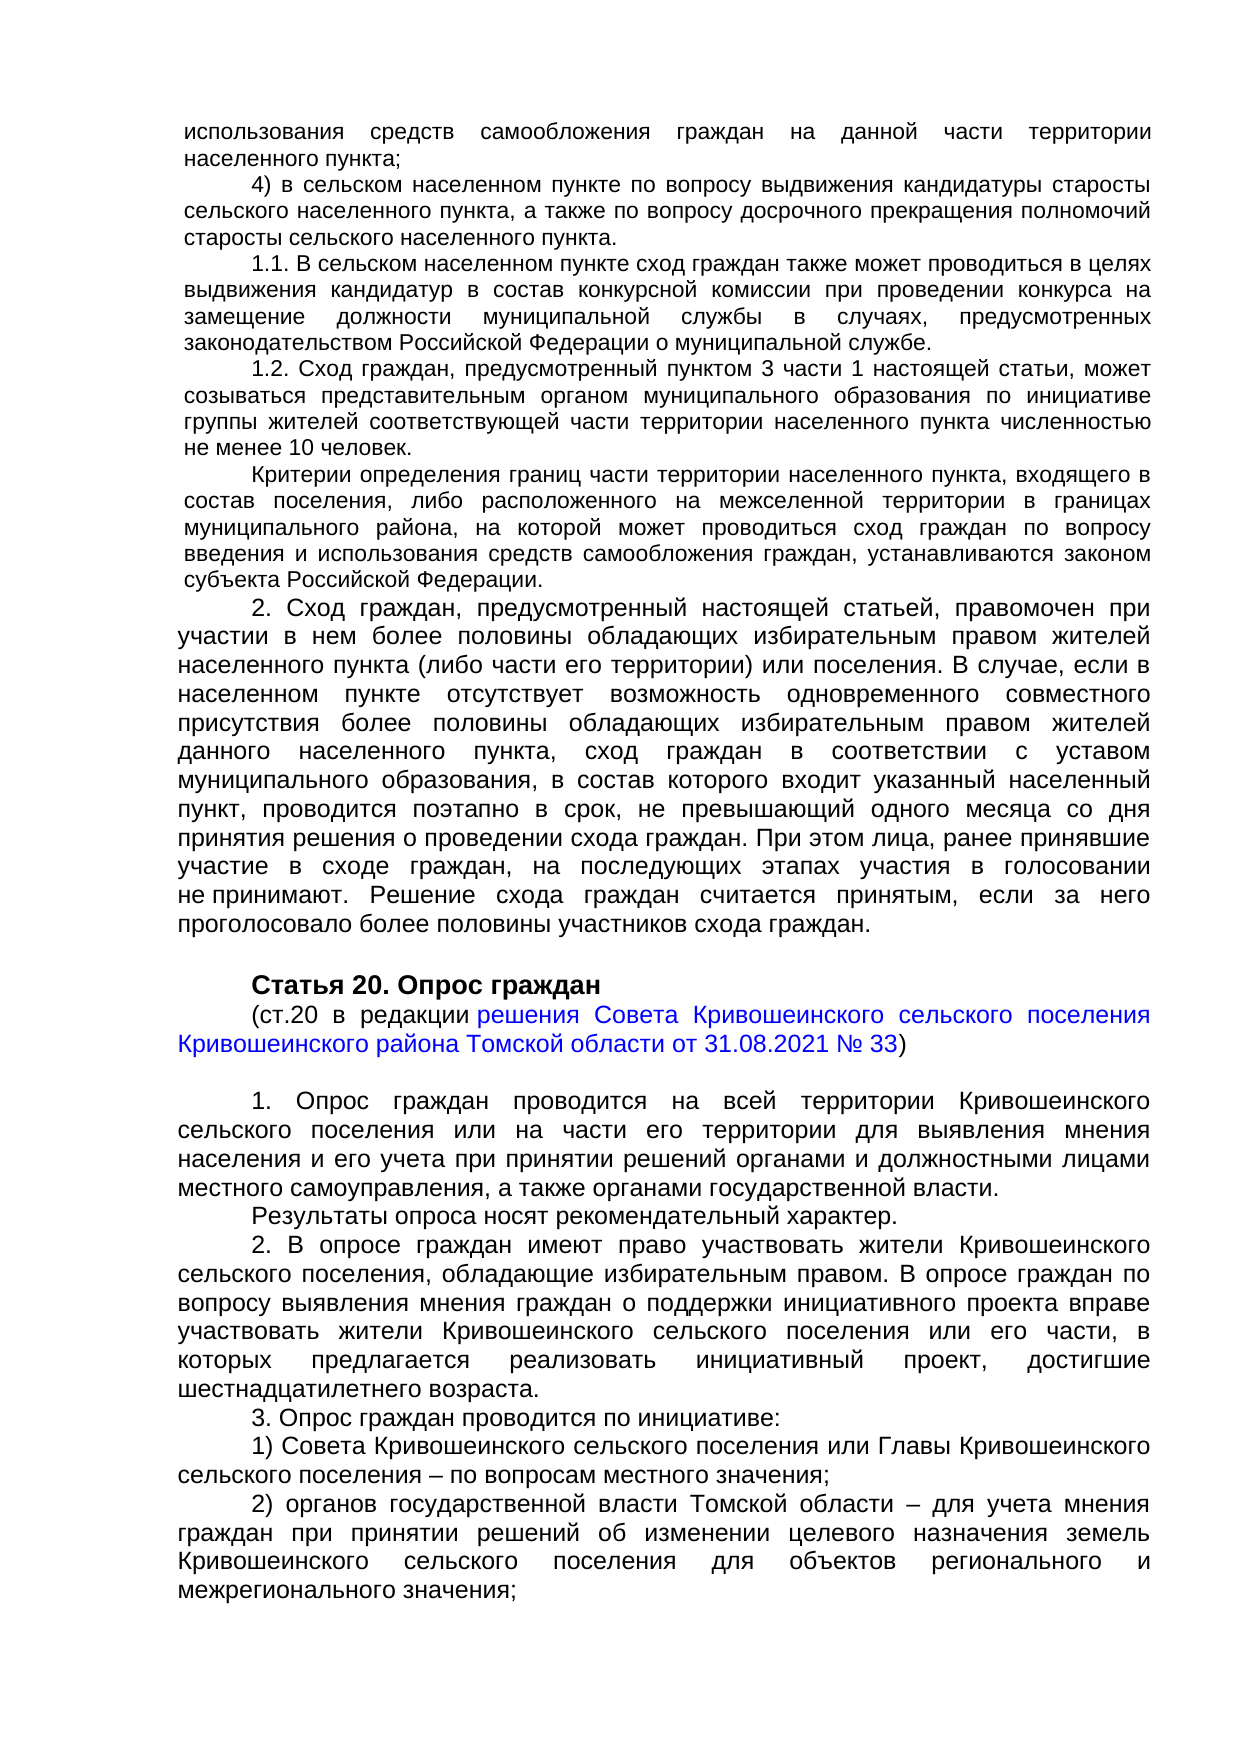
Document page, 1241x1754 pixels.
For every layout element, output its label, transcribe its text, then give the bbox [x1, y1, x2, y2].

text (ст.20 в редакции решения Совета Кривошеинского сельского поселения Кривошеинского района Томской области от 31.08.2021 № 33) [177, 1000, 1152, 1057]
text 2. Сход граждан, предусмотренный настоящей статьей, правомочен при участии в нем более половины обладающих избирательным правом жителей населенного пункта (либо части его территории) или поселения. В случае, если в населенном пункте отсутствует возможность одновременного совместного присутствия более половины обладающих избирательным правом жителей данного населенного пункта, сход граждан в соответствии с уставом муниципального образования, в состав которого входит указанный населенный пункт, проводится поэтапно в срок, не превышающий одного месяца со дня принятия решения о проведении схода граждан. При этом лица, ранее принявшие участие в сходе граждан, на последующих этапах участия в голосовании не принимают. Решение схода граждан считается принятым, если за него проголосовало более половины участников схода граждан. [177, 592, 1152, 937]
text 1) Совета Кривошеинского сельского поселения или Главы Кривошеинского сельского поселения – по вопросам местного значения; [177, 1431, 1152, 1489]
text Результаты опроса носят рекомендательный характер. [177, 1201, 1152, 1230]
text Статья 20. Опрос граждан [177, 969, 1152, 1000]
text 3. Опрос граждан проводится по инициативе: [177, 1402, 1152, 1431]
text 2. В опросе граждан имеют право участвовать жители Кривошеинского сельского поселения, обладающие избирательным правом. В опросе граждан по вопросу выявления мнения граждан о поддержки инициативного проекта вправе участвовать жители Кривошеинского сельского поселения или его части, в которых предлагается реализовать инициативный проект, достигшие шестнадцатилетнего возраста. [177, 1230, 1152, 1402]
text 1.2. Сход граждан, предусмотренный пунктом 3 части 1 настоящей статьи, может созываться представительным органом муниципального образования по инициативе группы жителей соответствующей части территории населенного пункта численностью не менее 10 человек. [184, 355, 1152, 461]
text 2) органов государственной власти Томской области – для учета мнения граждан при принятии решений об изменении целевого назначения земель Кривошеинского сельского поселения для объектов регионального и межрегионального значения; [177, 1489, 1152, 1604]
text 1. Опрос граждан проводится на всей территории Кривошеинского сельского поселения или на части его территории для выявления мнения населения и его учета при принятии решений органами и должностными лицами местного самоуправления, а также органами государственной власти. [177, 1086, 1152, 1201]
text 4) в сельском населенном пункте по вопросу выдвижения кандидатуры старосты сельского населенного пункта, а также по вопросу досрочного прекращения полномочий старосты сельского населенного пункта. [184, 171, 1152, 250]
text Критерии определения границ части территории населенного пункта, входящего в состав поселения, либо расположенного на межселенной территории в границах муниципального района, на которой может проводиться сход граждан по вопросу введения и использования средств самообложения граждан, устанавливаются законом субъекта Российской Федерации. [184, 461, 1152, 592]
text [184, 118, 1152, 171]
text 1.1. В сельском населенном пункте сход граждан также может проводиться в целях выдвижения кандидатур в состав конкурсной комиссии при проведении конкурса на замещение должности муниципальной службы в случаях, предусмотренных законодательством Российской Федерации о муниципальной службе. [184, 250, 1152, 355]
